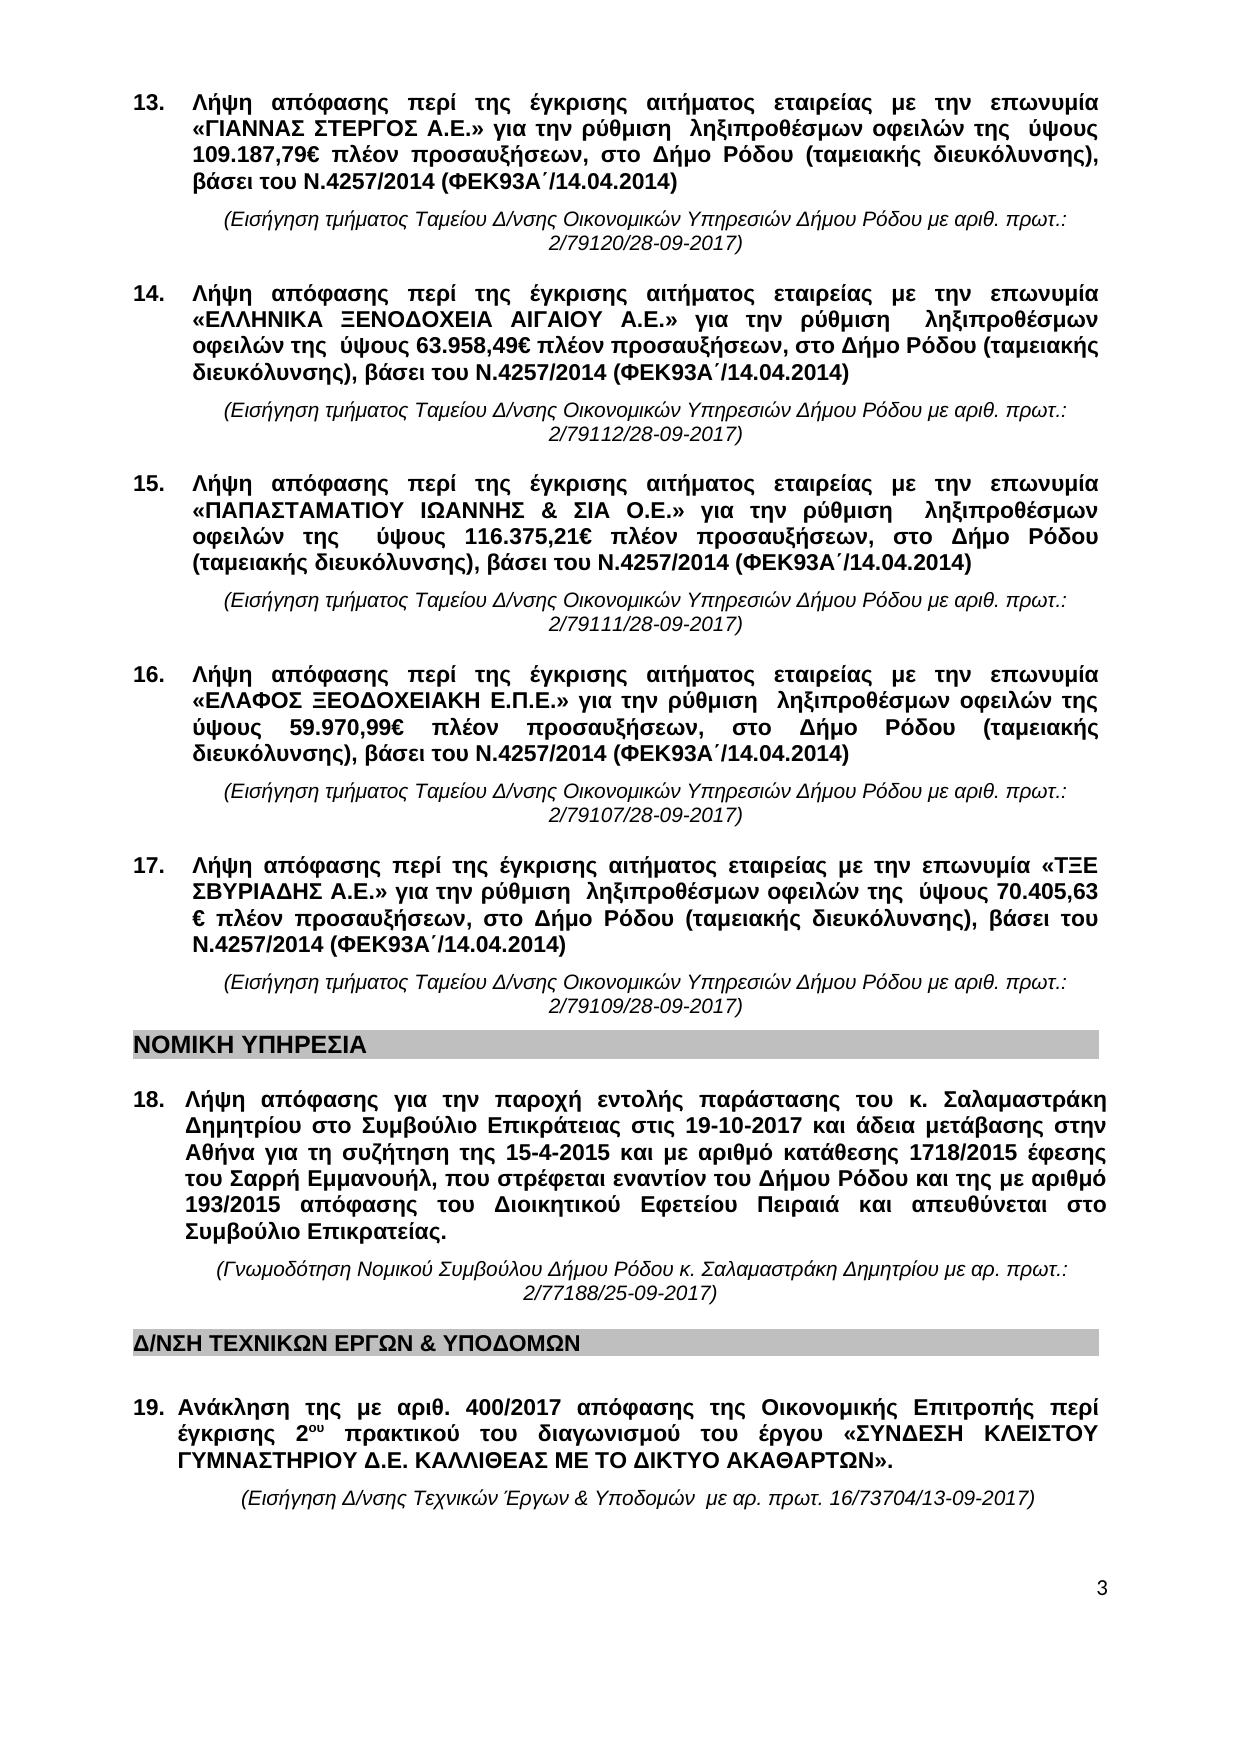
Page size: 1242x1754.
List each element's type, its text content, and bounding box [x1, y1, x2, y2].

text (Εισήγηση τμήματος Ταμείου Δ/νσης Οικονομικών Υπηρεσιών Δήμου Ρόδου με αριθ. πρωτ.: 2/79120/28-09-2017) [192, 207, 1099, 254]
text (Εισήγηση τμήματος Ταμείου Δ/νσης Οικονομικών Υπηρεσιών Δήμου Ρόδου με αριθ. πρωτ.: 2/79111/28-09-2017) [192, 588, 1099, 636]
list Λήψη απόφασης περί της έγκρισης αιτήματος εταιρείας με την επωνυμία «ΤΞΕ ΣΒΥΡΙΑΔΗΣ Α.Ε.» για την ρύθμιση ληξιπροθέσμων οφειλών της ύψους 70.405,63 € πλέον προσαυξήσεων, στο Δήμο Ρόδου (ταμειακής διευκόλυνσης), βάσει του Ν.4257/2014 (ΦΕΚ93Α΄/14.04.2014) [133, 852, 1099, 957]
list (Γνωμοδότηση Νομικού Συμβούλου Δήμου Ρόδου κ. Σαλαμαστράκη Δημητρίου με αρ. πρωτ.: 2/77188/25-09-2017) [133, 1257, 1107, 1304]
list Λήψη απόφασης περί της έγκρισης αιτήματος εταιρείας με την επωνυμία «ΕΛΛΗΝΙΚΑ ΞΕΝΟΔΟΧΕΙΑ ΑΙΓΑΙΟΥ Α.Ε.» για την ρύθμιση ληξιπροθέσμων οφειλών της ύψους 63.958,49€ πλέον προσαυξήσεων, στο Δήμο Ρόδου (ταμειακής διευκόλυνσης), βάσει του Ν.4257/2014 (ΦΕΚ93Α΄/14.04.2014) [133, 279, 1099, 385]
list Λήψη απόφασης περί της έγκρισης αιτήματος εταιρείας με την επωνυμία «ΓΙΑΝΝΑΣ ΣΤΕΡΓΟΣ Α.Ε.» για την ρύθμιση ληξιπροθέσμων οφειλών της ύψους 109.187,79€ πλέον προσαυξήσεων, στο Δήμο Ρόδου (ταμειακής διευκόλυνσης), βάσει του Ν.4257/2014 (ΦΕΚ93Α΄/14.04.2014) [133, 89, 1099, 194]
text (Εισήγηση τμήματος Ταμείου Δ/νσης Οικονομικών Υπηρεσιών Δήμου Ρόδου με αριθ. πρωτ.: 2/79112/28-09-2017) [192, 397, 1099, 445]
list Ανάκληση της με αριθ. 400/2017 απόφασης της Οικονομικής Επιτροπής περί έγκρισης 2ου πρακτικού του διαγωνισμού του έργου «ΣΥΝΔΕΣΗ ΚΛΕΙΣΤΟΥ ΓΥΜΝΑΣΤΗΡΙΟΥ Δ.Ε. ΚΑΛΛΙΘΕΑΣ ΜΕ ΤΟ ΔΙΚΤΥΟ ΑΚΑΘΑΡΤΩΝ». [133, 1394, 1099, 1473]
text (Εισήγηση Δ/νσης Τεχνικών Έργων & Υποδομών με αρ. πρωτ. 16/73704/13-09-2017) [177, 1486, 1099, 1509]
text Δ/ΝΣΗ ΤΕΧΝΙΚΩΝ ΕΡΓΩΝ & ΥΠΟΔΟΜΩΝ [133, 1329, 1099, 1356]
text (Εισήγηση τμήματος Ταμείου Δ/νσης Οικονομικών Υπηρεσιών Δήμου Ρόδου με αριθ. πρωτ.: 2/79107/28-09-2017) [192, 779, 1099, 827]
list Λήψη απόφασης περί της έγκρισης αιτήματος εταιρείας με την επωνυμία «ΕΛΑΦΟΣ ΞΕΟΔΟΧΕΙΑΚΗ Ε.Π.Ε.» για την ρύθμιση ληξιπροθέσμων οφειλών της ύψους 59.970,99€ πλέον προσαυξήσεων, στο Δήμο Ρόδου (ταμειακής διευκόλυνσης), βάσει του Ν.4257/2014 (ΦΕΚ93Α΄/14.04.2014) [133, 661, 1099, 767]
list Λήψη απόφασης περί της έγκρισης αιτήματος εταιρείας με την επωνυμία «ΠΑΠΑΣΤΑΜΑΤΙΟΥ ΙΩΑΝΝΗΣ & ΣΙΑ Ο.Ε.» για την ρύθμιση ληξιπροθέσμων οφειλών της ύψους 116.375,21€ πλέον προσαυξήσεων, στο Δήμο Ρόδου (ταμειακής διευκόλυνσης), βάσει του Ν.4257/2014 (ΦΕΚ93Α΄/14.04.2014) [133, 470, 1099, 576]
text ΝΟΜΙΚΗ ΥΠΗΡΕΣΙΑ [133, 1030, 1099, 1059]
text (Εισήγηση τμήματος Ταμείου Δ/νσης Οικονομικών Υπηρεσιών Δήμου Ρόδου με αριθ. πρωτ.: 2/79109/28-09-2017) [192, 970, 1099, 1018]
list Λήψη απόφασης για την παροχή εντολής παράστασης του κ. Σαλαμαστράκη Δημητρίου στο Συμβούλιο Επικράτειας στις 19-10-2017 και άδεια μετάβασης στην Αθήνα για τη συζήτηση της 15-4-2015 και με αριθμό κατάθεσης 1718/2015 έφεσης του Σαρρή Εμμανουήλ, που στρέφεται εναντίον του Δήμου Ρόδου και της με αριθμό 193/2015 απόφασης του Διοικητικού Εφετείου Πειραιά και απευθύνεται στο Συμβούλιο Επικρατείας. [133, 1086, 1107, 1244]
